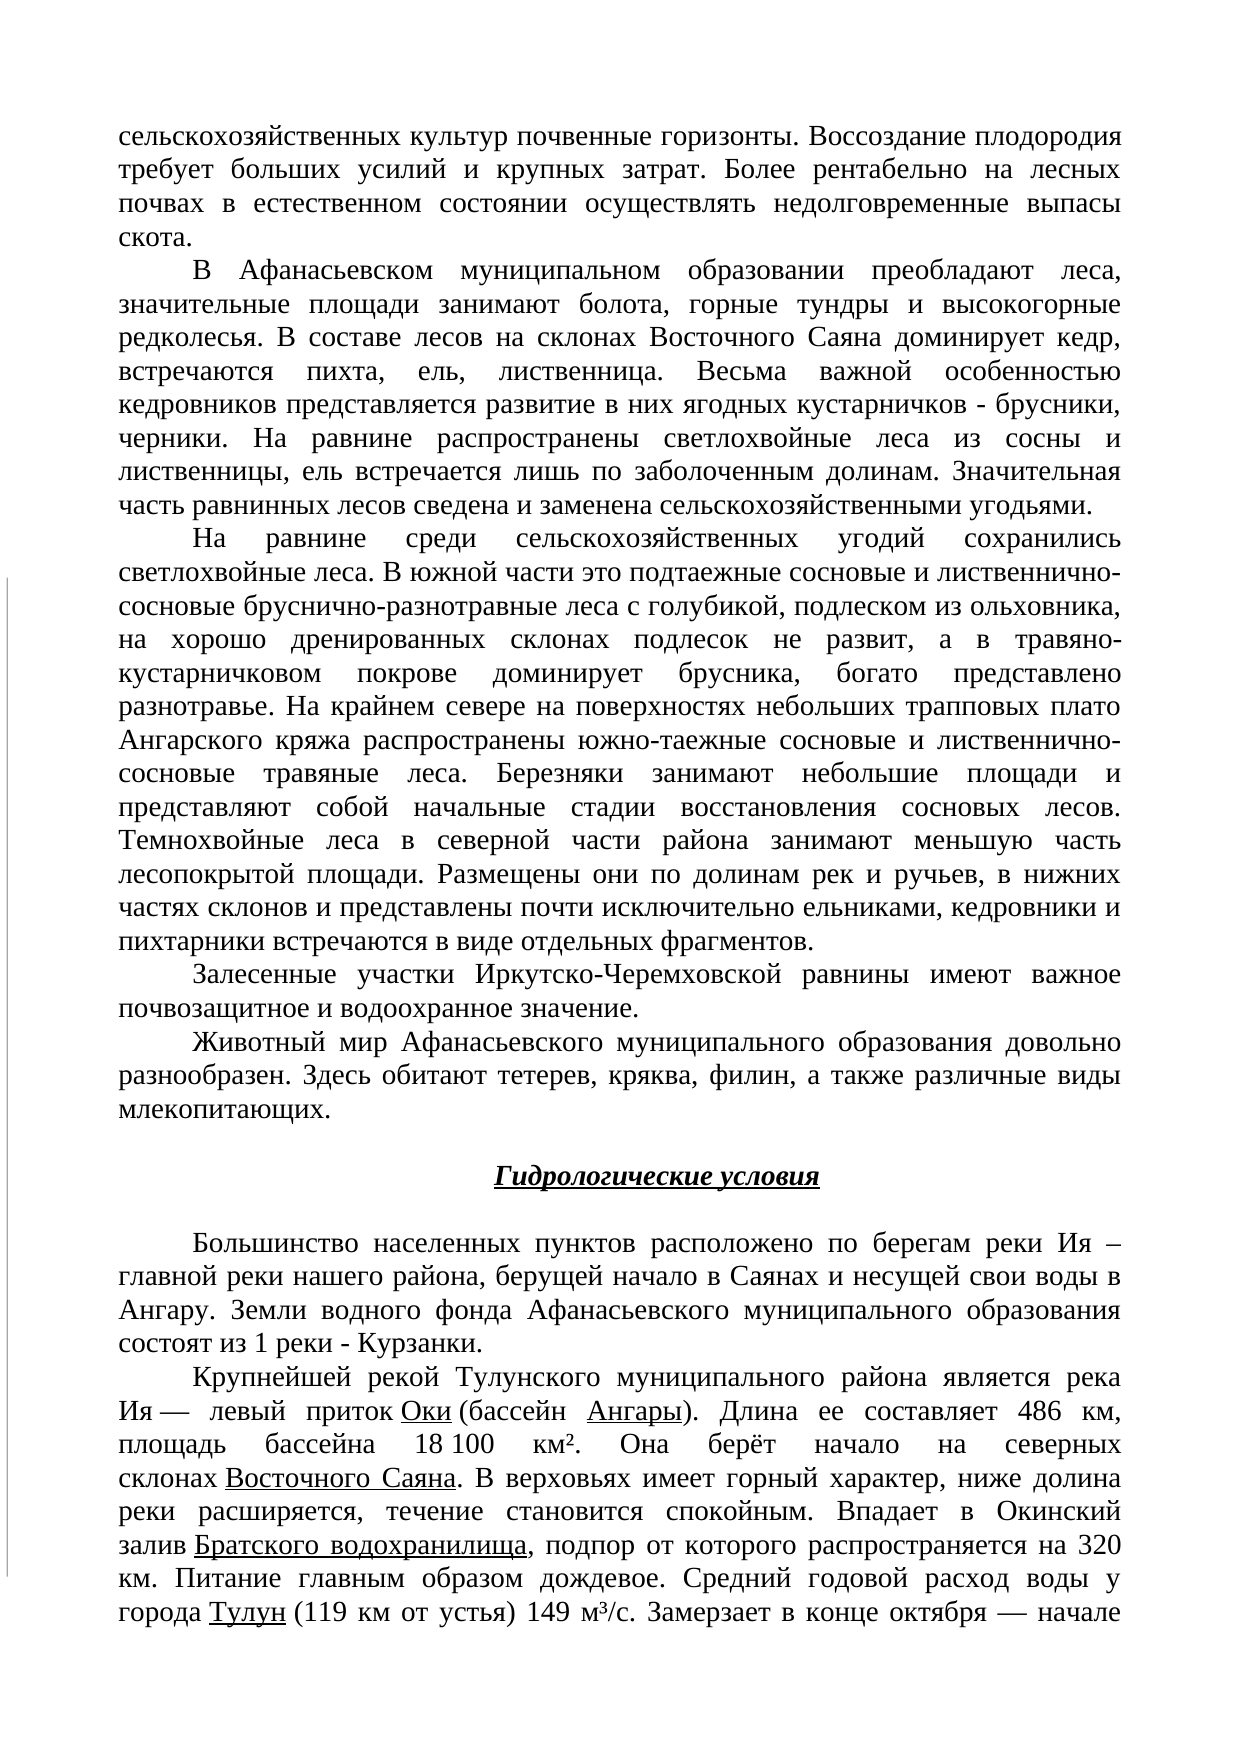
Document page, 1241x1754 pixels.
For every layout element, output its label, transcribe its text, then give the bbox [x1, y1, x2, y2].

text В Афанасьевском муниципальном образовании преобладают леса, значительные площади занимают болота, горные тундры и высокогорные редколесья. В составе лесов на склонах Восточного Саяна доминирует кедр, встречаются пихта, ель, лиственница. Весьма важной особенностью кедровников представляется развитие в них ягодных кустарничков - брусники, черники. На равнине распространены светлохвойные леса из сосны и лиственницы, ель встречается лишь по заболоченным долинам. Значительная часть равнинных лесов сведена и заменена сельскохозяйственными угодьями. [118, 252, 1122, 521]
text Животный мир Афанасьевского муниципального образования довольно разнообразен. Здесь обитают тетерев, кряква, филин, а также различные виды млекопитающих. [118, 1024, 1122, 1124]
text На равнине среди сельскохозяйственных угодий сохранились светлохвойные леса. В южной части это подтаежные сосновые и лиственнично-сосновые бруснично-разнотравные леса с голубикой, подлеском из ольховника, на хорошо дренированных склонах подлесок не развит, а в травяно-кустарничковом покрове доминирует брусника, богато представлено разнотравье. На крайнем севере на поверхностях небольших трапповых плато Ангарского кряжа распространены южно-таежные сосновые и лиственнично-сосновые травяные леса. Березняки занимают небольшие площади и представляют собой начальные стадии восстановления сосновых лесов. Темнохвойные леса в северной части района занимают меньшую часть лесопокрытой площади. Размещены они по долинам рек и ручьев, в нижних частях склонов и представлены почти исключительно ельниками, кедровники и пихтарники встречаются в виде отдельных фрагментов. [118, 521, 1122, 957]
text Гидрологические условия [118, 1158, 1122, 1191]
text Залесенные участки Иркутско-Черемховской равнины имеют важное почвозащитное и водоохранное значение. [118, 957, 1122, 1024]
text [118, 1359, 1122, 1627]
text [118, 118, 1122, 252]
text Большинство населенных пунктов расположено по берегам реки Ия – главной реки нашего района, берущей начало в Саянах и несущей свои воды в Ангару. Земли водного фонда Афанасьевского муниципального образования состоят из 1 реки - Курзанки. [118, 1225, 1122, 1359]
